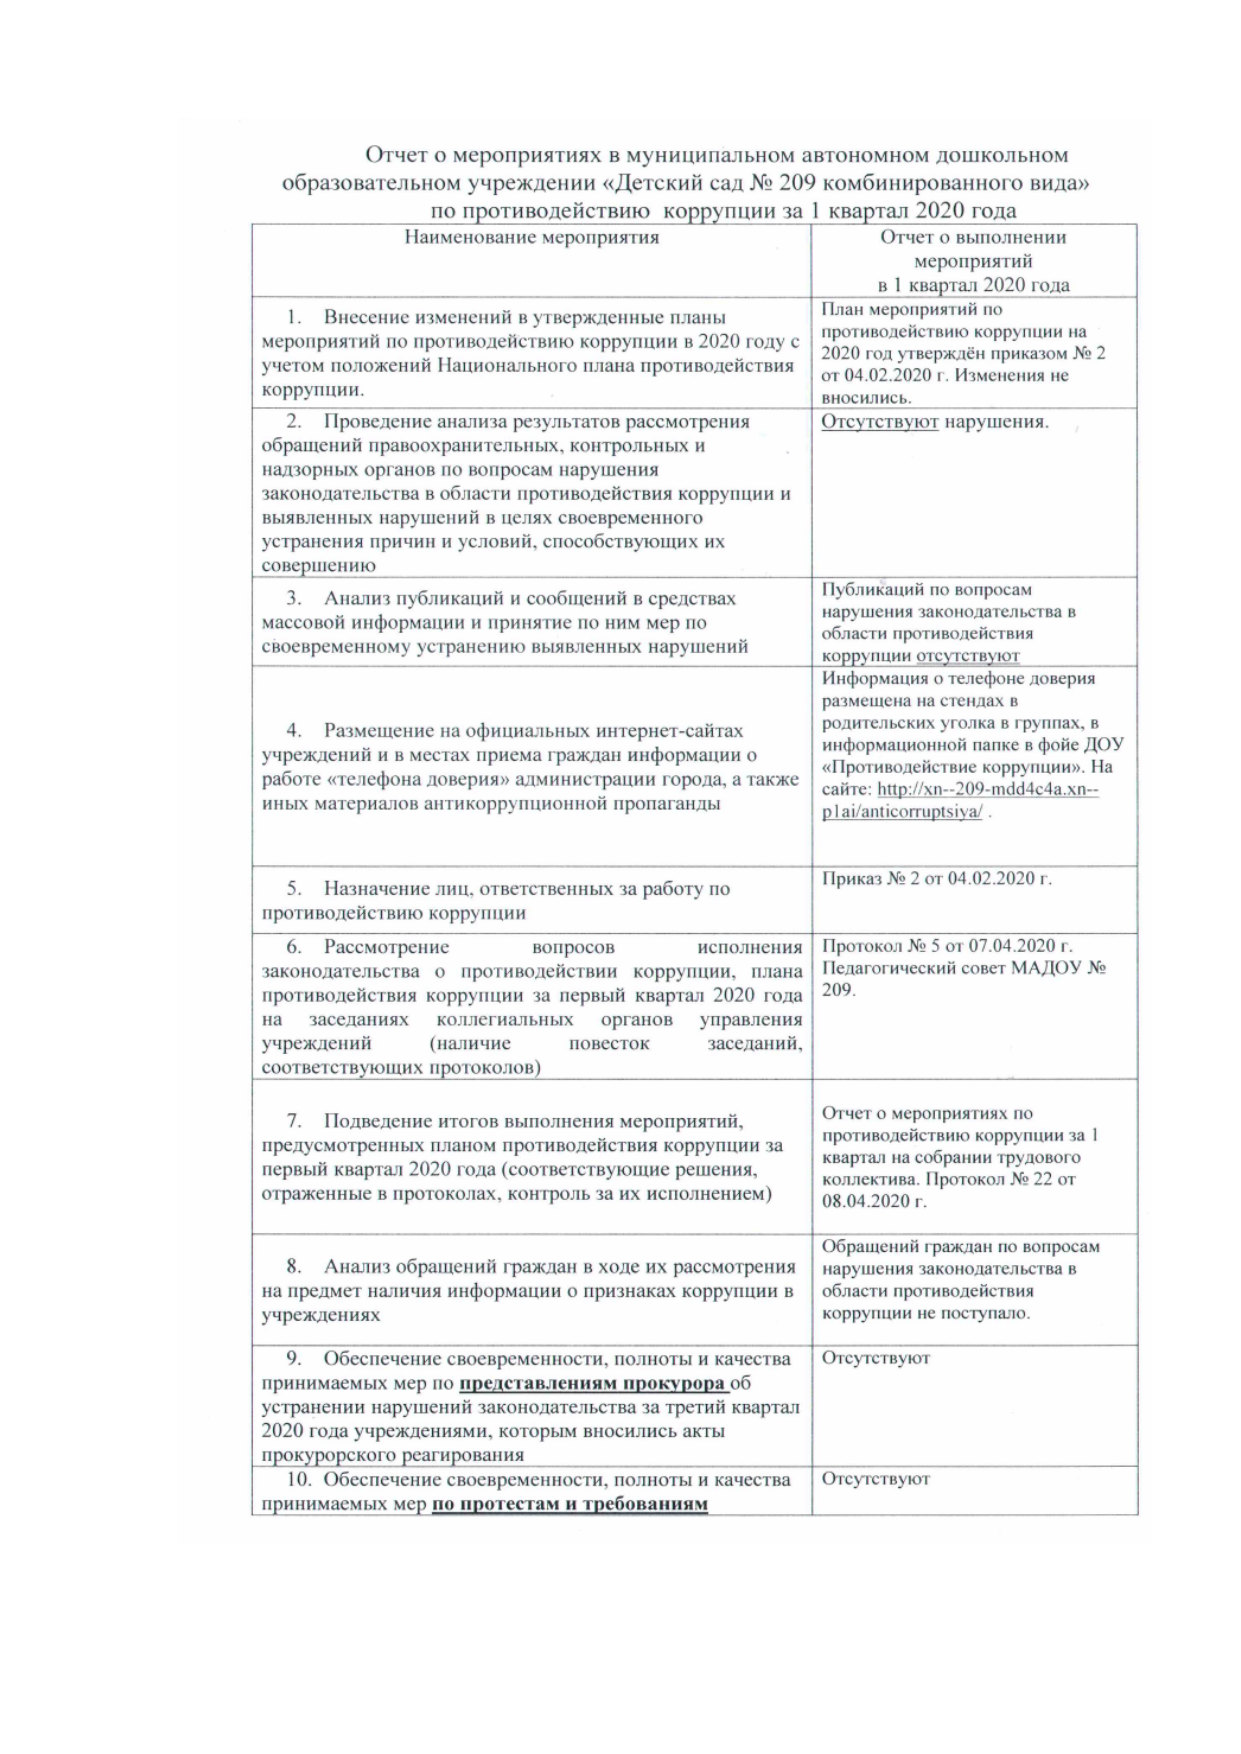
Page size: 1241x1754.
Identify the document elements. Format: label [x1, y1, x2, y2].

picture [177, 118, 1152, 1544]
